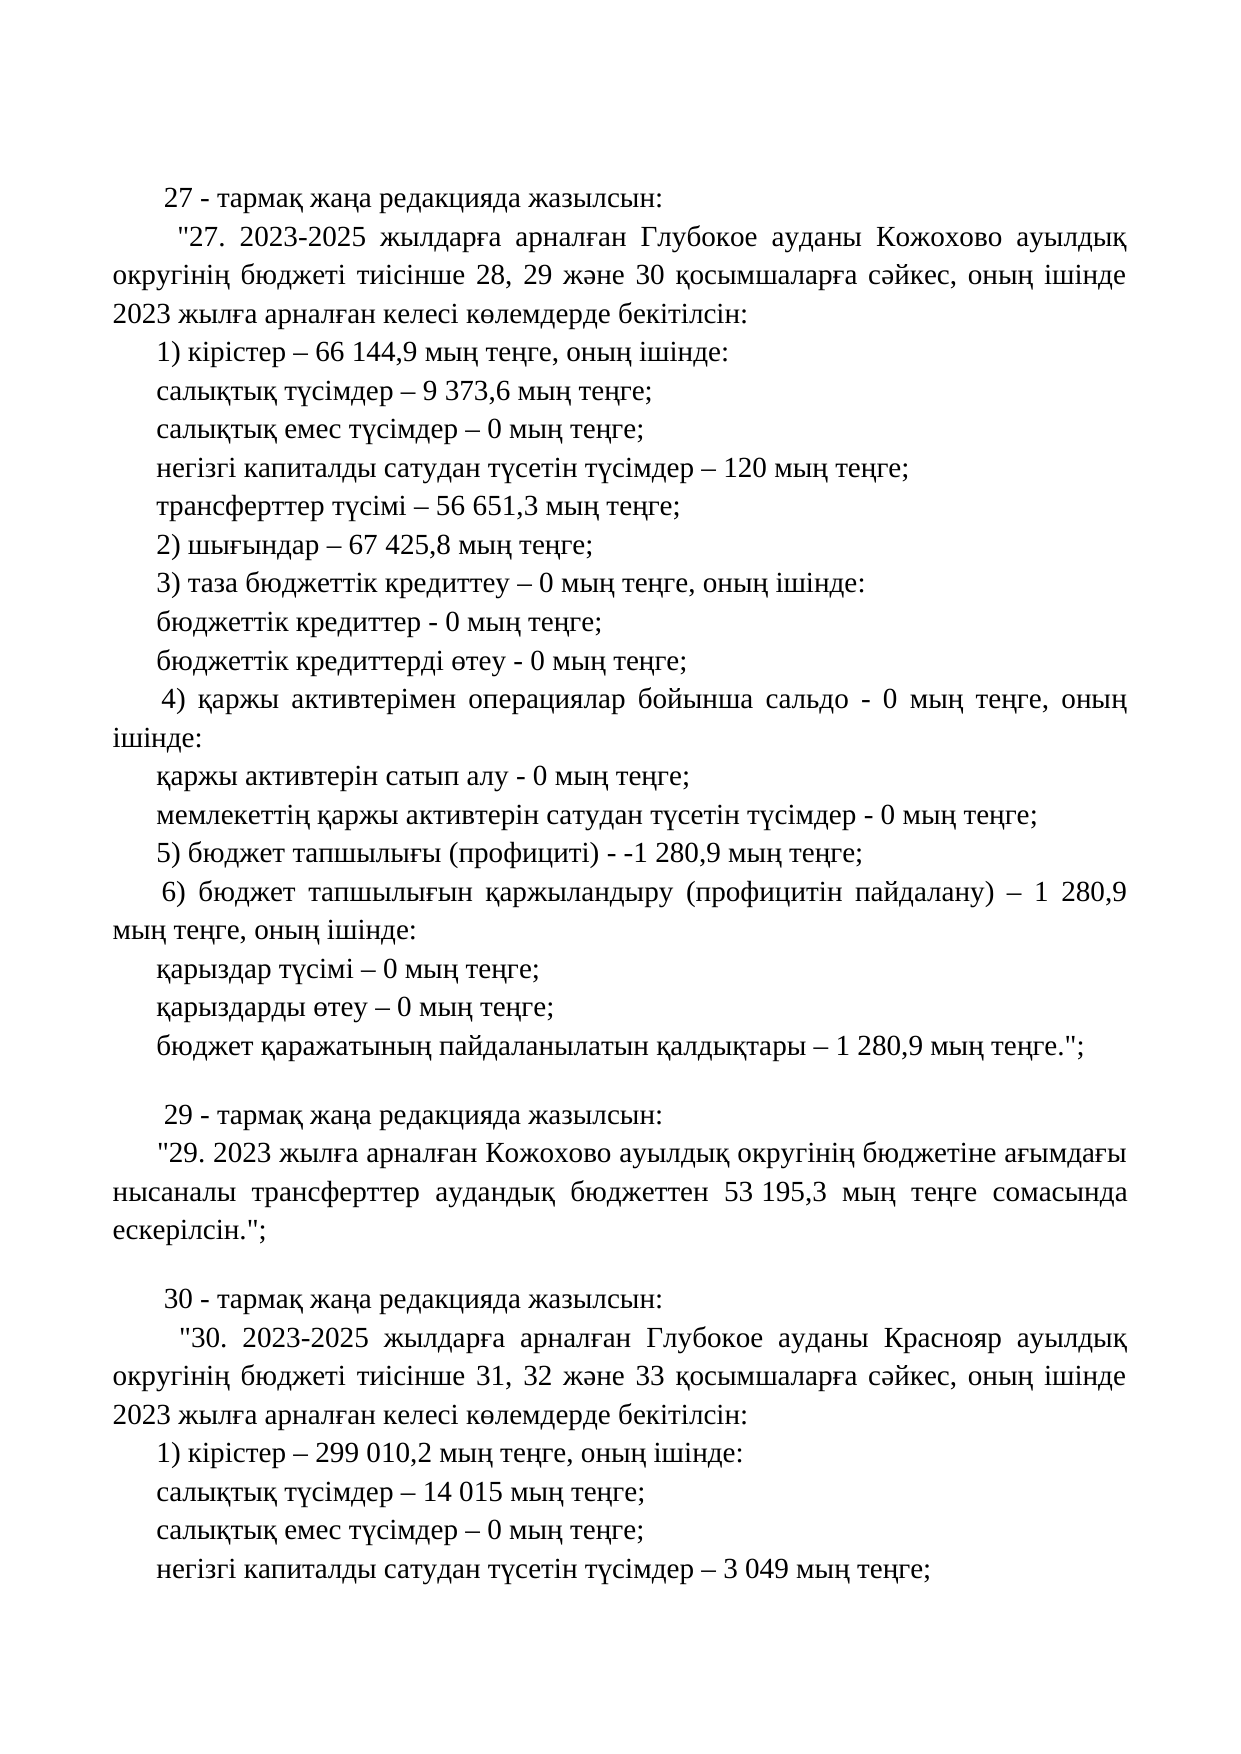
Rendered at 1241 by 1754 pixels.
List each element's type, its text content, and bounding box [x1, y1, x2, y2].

text бюджеттік кредиттер - 0 мың теңге; [112, 604, 1128, 638]
text 29 - тармақ жаңа редакцияда жазылсын: [112, 1097, 1128, 1130]
text трансферттер түсімі – 56 651,3 мың теңге; [112, 488, 1128, 522]
text қарыздар түсімі – 0 мың теңге; [112, 951, 1128, 984]
text "27. 2023-2025 жылдарға арналған Глубокое ауданы Кожохово ауылдық округінің бюджеті тиісінше 28, 29 және 30 қосымшаларға сәйкес, оның ішінде 2023 жылға арналған келесі көлемдерде бекітілсін: [112, 219, 1128, 329]
text негізгі капиталды сатудан түсетін түсімдер – 3 049 мың теңге; [112, 1551, 1128, 1584]
text қарыздарды өтеу – 0 мың теңге; [112, 989, 1128, 1023]
text 1) кірістер – 66 144,9 мың теңге, оның ішінде: [112, 334, 1128, 368]
text салықтық түсімдер – 9 373,6 мың теңге; [112, 373, 1128, 406]
text салықтық түсімдер – 14 015 мың теңге; [112, 1474, 1128, 1507]
text 30 - тармақ жаңа редакцияда жазылсын: [112, 1281, 1128, 1315]
text 3) таза бюджеттік кредиттеу – 0 мың теңге, оның ішінде: [112, 566, 1128, 599]
text салықтық емес түсімдер – 0 мың теңге; [112, 1512, 1128, 1546]
text бюджеттік кредиттерді өтеу - 0 мың теңге; [112, 643, 1128, 676]
text "29. 2023 жылға арналған Кожохово ауылдық округінің бюджетіне ағымдағы нысаналы трансферттер аудандық бюджеттен 53 195,3 мың теңге сомасында ескерілсін."; [112, 1135, 1128, 1246]
text 5) бюджет тапшылығы (профициті) - -1 280,9 мың теңге; [112, 835, 1128, 869]
text 4) қаржы активтерімен операциялар бойынша сальдо - 0 мың теңге, оның ішінде: [112, 681, 1128, 753]
text бюджет қаражатының пайдаланылатын қалдықтары – 1 280,9 мың теңге."; [112, 1028, 1128, 1062]
text салықтық емес түсімдер – 0 мың теңге; [112, 411, 1128, 445]
text 6) бюджет тапшылығын қаржыландыру (профицитін пайдалану) – 1 280,9 мың теңге, оның ішінде: [112, 874, 1128, 946]
text 27 - тармақ жаңа редакцияда жазылсын: [112, 180, 1128, 214]
text негізгі капиталды сатудан түсетін түсімдер – 120 мың теңге; [112, 450, 1128, 483]
text мемлекеттің қаржы активтерін сатудан түсетін түсімдер - 0 мың теңге; [112, 797, 1128, 830]
text 2) шығындар – 67 425,8 мың теңге; [112, 527, 1128, 561]
text 1) кірістер – 299 010,2 мың теңге, оның ішінде: [112, 1435, 1128, 1469]
text "30. 2023-2025 жылдарға арналған Глубокое ауданы Краснояр ауылдық округінің бюджеті тиісінше 31, 32 және 33 қосымшаларға сәйкес, оның ішінде 2023 жылға арналған келесі көлемдерде бекітілсін: [112, 1320, 1128, 1430]
text қаржы активтерін сатып алу - 0 мың теңге; [112, 758, 1128, 792]
